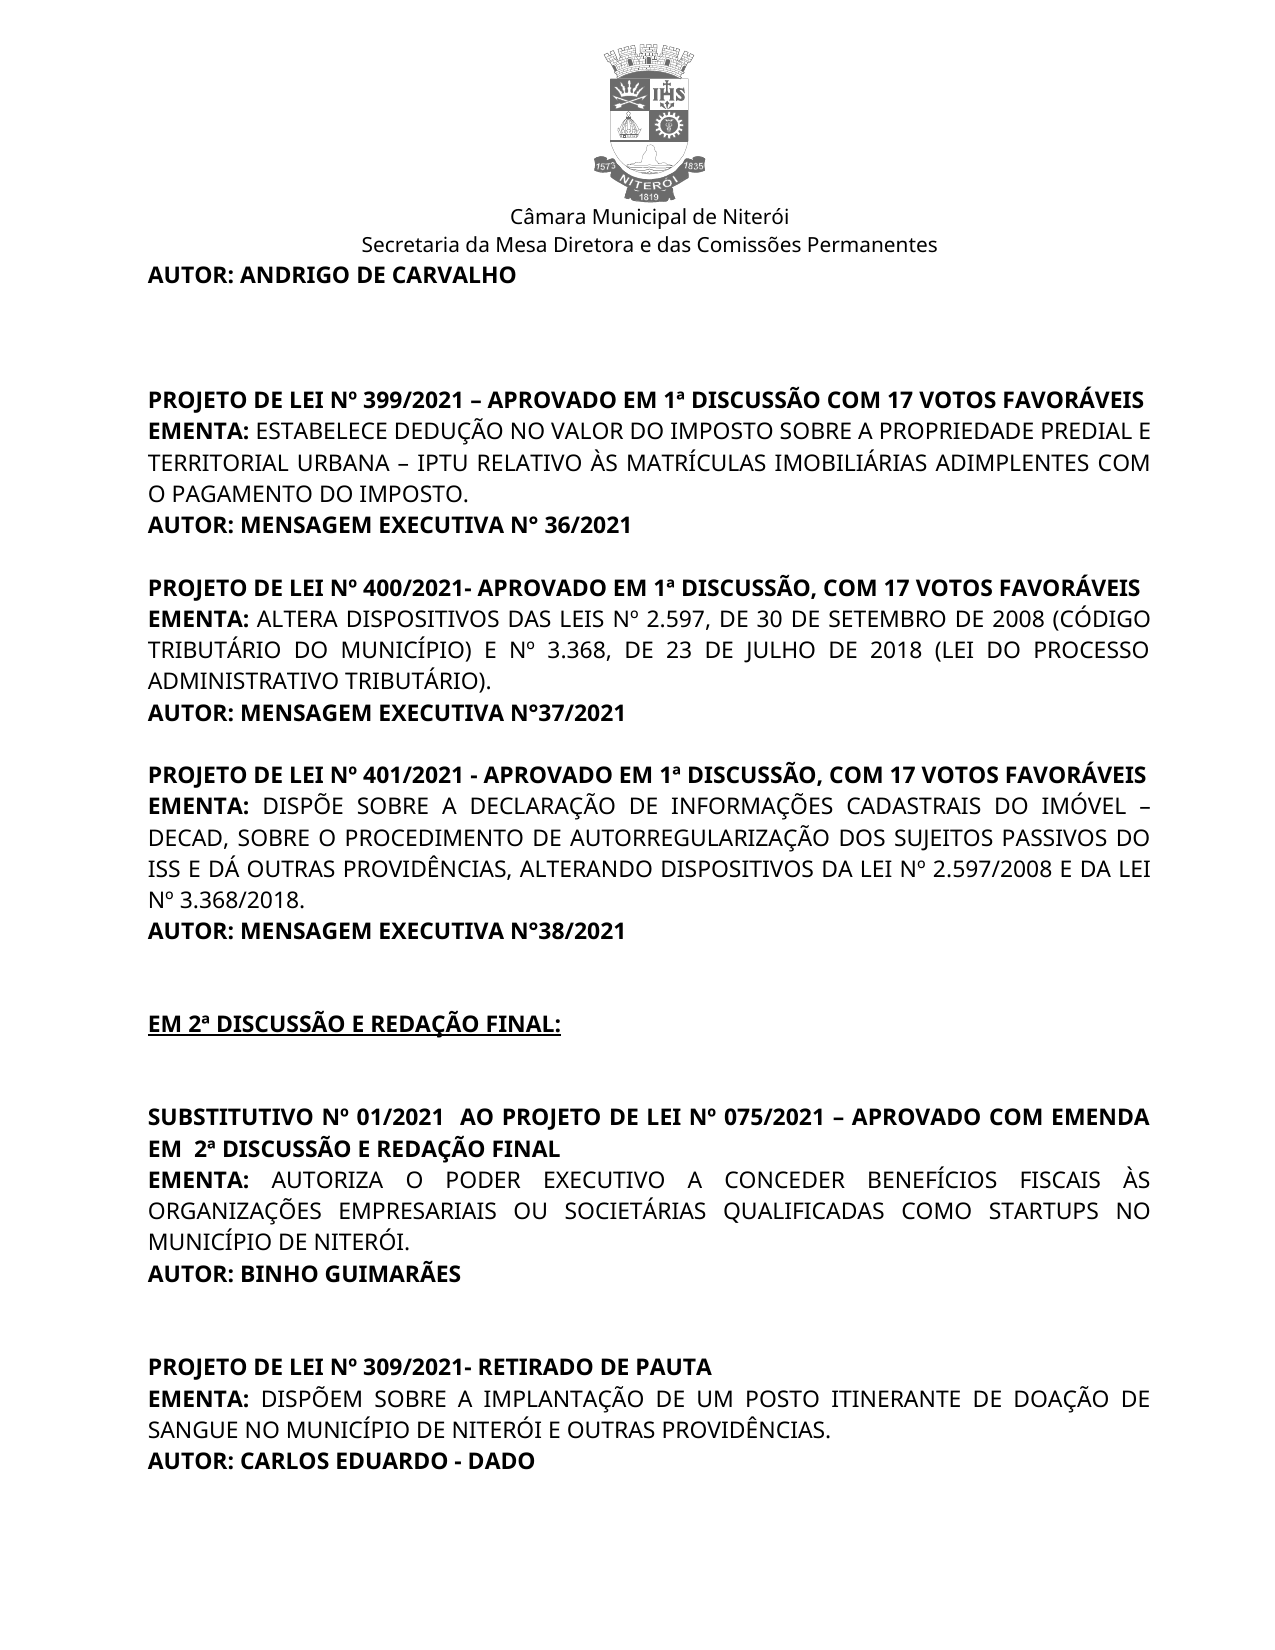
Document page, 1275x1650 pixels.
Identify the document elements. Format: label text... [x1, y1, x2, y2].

text EMENTA: ALTERA DISPOSITIVOS DAS LEIS Nº 2.597, DE 30 DE SETEMBRO DE 2008 (CÓDIGO TRIBUTÁRIO DO MUNICÍPIO) E Nº 3.368, DE 23 DE JULHO DE 2018 (LEI DO PROCESSO ADMINISTRATIVO TRIBUTÁRIO). [148, 603, 1152, 697]
text AUTOR: CARLOS EDUARDO - DADO [148, 1445, 1152, 1476]
text EMENTA: DISPÕEM SOBRE A IMPLANTAÇÃO DE UM POSTO ITINERANTE DE DOAÇÃO DE SANGUE NO MUNICÍPIO DE NITERÓI E OUTRAS PROVIDÊNCIAS. [148, 1383, 1152, 1445]
text AUTOR: BINHO GUIMARÃES [148, 1258, 1152, 1289]
text EMENTA: DISPÕE SOBRE A DECLARAÇÃO DE INFORMAÇÕES CADASTRAIS DO IMÓVEL – DECAD, SOBRE O PROCEDIMENTO DE AUTORREGULARIZAÇÃO DOS SUJEITOS PASSIVOS DO ISS E DÁ OUTRAS PROVIDÊNCIAS, ALTERANDO DISPOSITIVOS DA LEI Nº 2.597/2008 E DA LEI Nº 3.368/2018. [148, 790, 1152, 915]
text AUTOR: MENSAGEM EXECUTIVA N°38/2021 [148, 915, 1152, 947]
text PROJETO DE LEI Nº 399/2021 – APROVADO EM 1ª DISCUSSÃO COM 17 VOTOS FAVORÁVEIS [148, 384, 1152, 415]
text EMENTA: AUTORIZA O PODER EXECUTIVO A CONCEDER BENEFÍCIOS FISCAIS ÀS ORGANIZAÇÕES EMPRESARIAIS OU SOCIETÁRIAS QUALIFICADAS COMO STARTUPS NO MUNICÍPIO DE NITERÓI. [148, 1164, 1152, 1258]
text EM 2ª DISCUSSÃO E REDAÇÃO FINAL: [148, 978, 1152, 1039]
text PROJETO DE LEI Nº 400/2021- APROVADO EM 1ª DISCUSSÃO, COM 17 VOTOS FAVORÁVEIS [148, 572, 1152, 603]
text SUBSTITUTIVO Nº 01/2021 AO PROJETO DE LEI Nº 075/2021 – APROVADO COM EMENDA EM 2ª DISCUSSÃO E REDAÇÃO FINAL [148, 1101, 1152, 1164]
text AUTOR: MENSAGEM EXECUTIVA N°37/2021 [148, 697, 1152, 728]
text EMENTA: ESTABELECE DEDUÇÃO NO VALOR DO IMPOSTO SOBRE A PROPRIEDADE PREDIAL E TERRITORIAL URBANA – IPTU RELATIVO ÀS MATRÍCULAS IMOBILIÁRIAS ADIMPLENTES COM O PAGAMENTO DO IMPOSTO. [148, 415, 1152, 509]
text PROJETO DE LEI Nº 401/2021 - APROVADO EM 1ª DISCUSSÃO, COM 17 VOTOS FAVORÁVEIS [148, 759, 1152, 790]
text AUTOR: ANDRIGO DE CARVALHO [148, 259, 1152, 290]
text PROJETO DE LEI Nº 309/2021- RETIRADO DE PAUTA [148, 1351, 1152, 1383]
text AUTOR: MENSAGEM EXECUTIVA N° 36/2021 [148, 509, 1152, 540]
